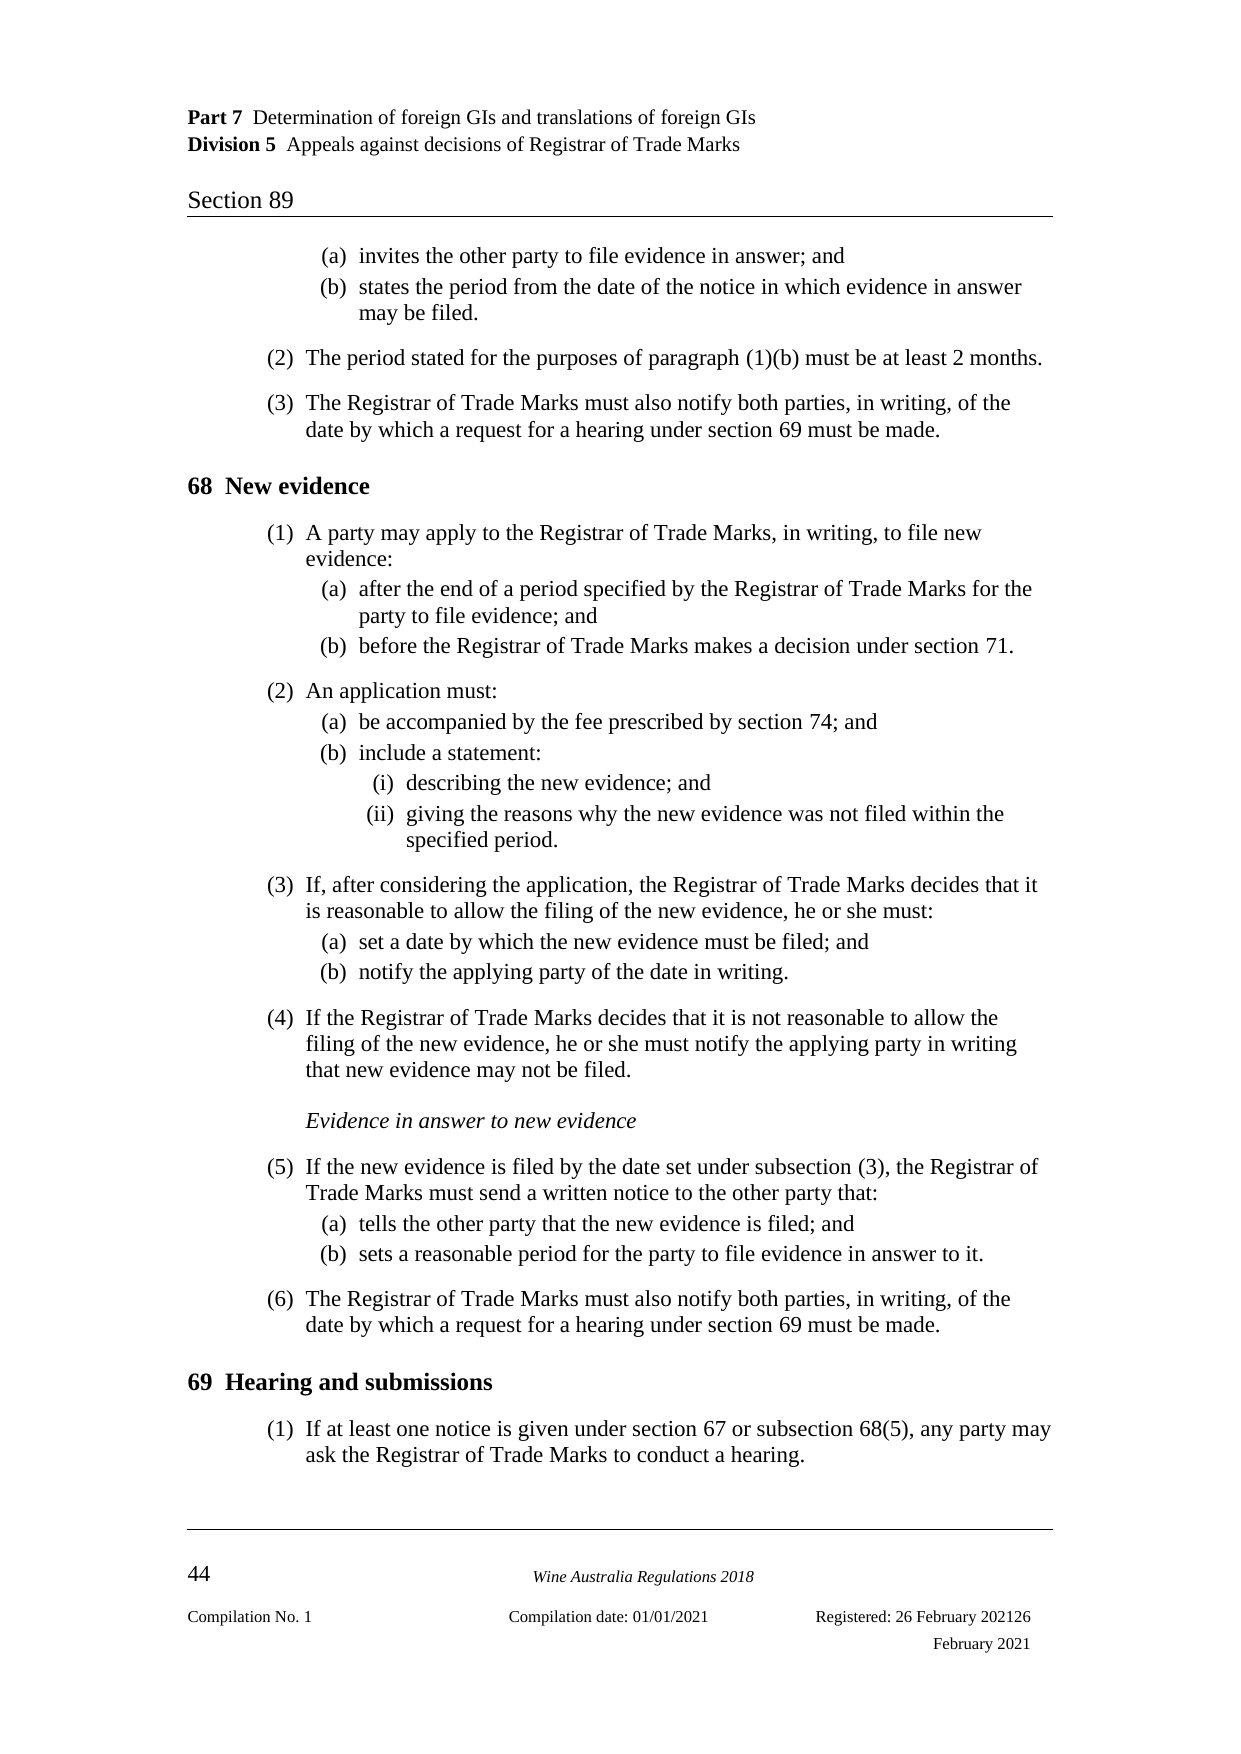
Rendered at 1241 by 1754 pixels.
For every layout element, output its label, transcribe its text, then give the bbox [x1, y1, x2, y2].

text (a) after the end of a period specified by the Registrar of Trade Marks for the party to file evidence; and [187, 576, 1053, 628]
text (1) If at least one notice is given under section 67 or subsection 68(5), any party may ask the Registrar of Trade Marks to conduct a hearing. [187, 1414, 1053, 1467]
text (6) The Registrar of Trade Marks must also notify both parties, in writing, of the date by which a request for a hearing under section 69 must be made. [187, 1285, 1053, 1338]
text 69 Hearing and submissions [187, 1367, 1053, 1396]
text (b) sets a reasonable period for the party to file evidence in answer to it. [187, 1240, 1053, 1266]
text (b) include a statement: [187, 738, 1053, 765]
text (1) A party may apply to the Registrar of Trade Marks, in writing, to file new evidence: [187, 519, 1053, 571]
text (a) be accompanied by the fee prescribed by section 74; and [187, 708, 1053, 734]
text (b) states the period from the date of the notice in which evidence in answer may be filed. [187, 273, 1053, 325]
text (5) If the new evidence is filed by the date set under subsection (3), the Registrar of Trade Marks must send a written notice to the other party that: [187, 1153, 1053, 1205]
text (a) tells the other party that the new evidence is filed; and [187, 1209, 1053, 1236]
text (i) describing the new evidence; and [187, 769, 1053, 795]
text (4) If the Registrar of Trade Marks decides that it is not reasonable to allow the filing of the new evidence, he or she must notify the applying party in writing that new evidence may not be filed. [187, 1003, 1053, 1083]
text (3) The Registrar of Trade Marks must also notify both parties, in writing, of the date by which a request for a hearing under section 69 must be made. [187, 389, 1053, 442]
text (b) notify the applying party of the date in writing. [187, 958, 1053, 985]
text (3) If, after considering the application, the Registrar of Trade Marks decides that it is reasonable to allow the filing of the new evidence, he or she must: [187, 871, 1053, 924]
text (2) The period stated for the purposes of paragraph (1)(b) must be at least 2 months. [187, 344, 1053, 371]
text (b) before the Registrar of Trade Marks makes a decision under section 71. [187, 632, 1053, 659]
text Evidence in answer to new evidence [305, 1108, 1053, 1134]
text 68 New evidence [187, 471, 1053, 500]
text (a) set a date by which the new evidence must be filed; and [187, 928, 1053, 954]
text (a) invites the other party to file evidence in answer; and [187, 242, 1053, 268]
text (ii) giving the reasons why the new evidence was not filed within the specified period. [187, 799, 1053, 852]
text (2) An application must: [187, 677, 1053, 704]
